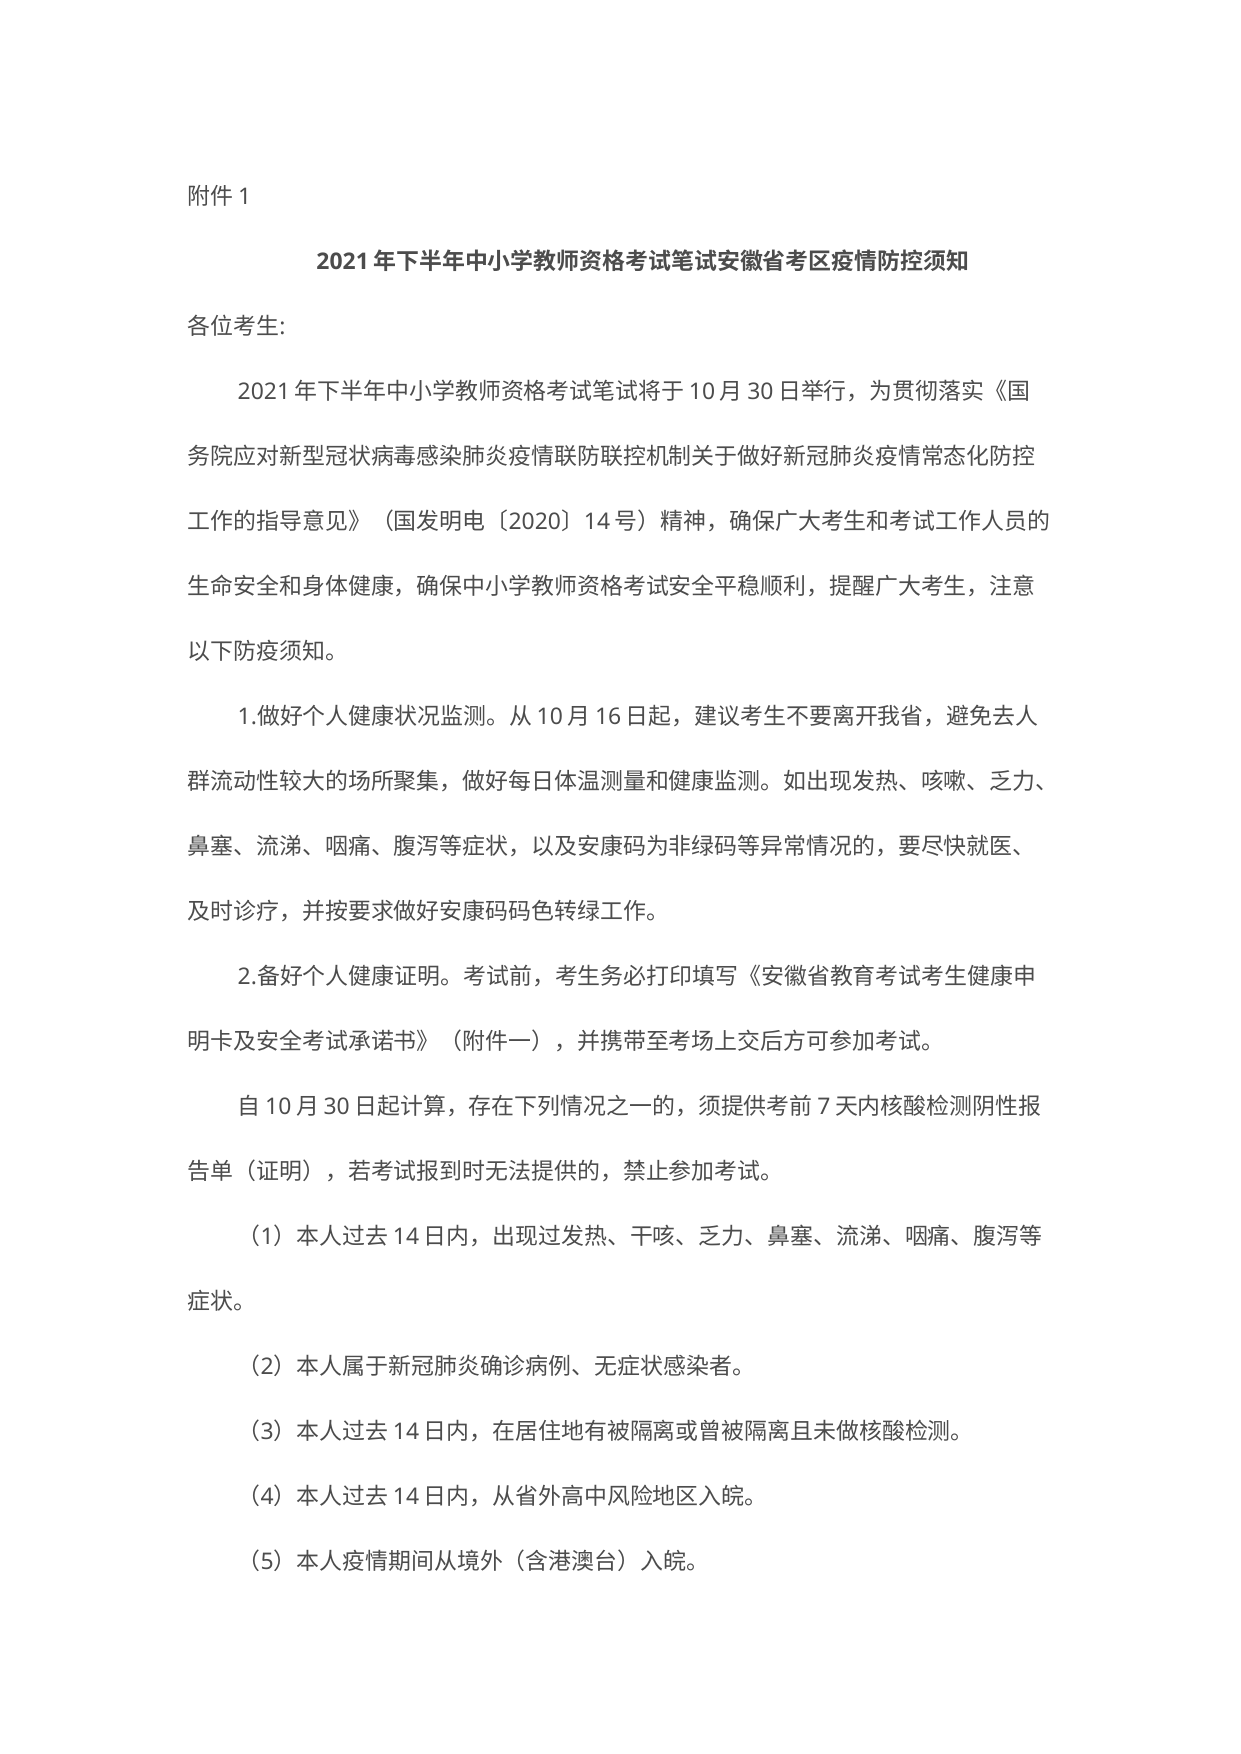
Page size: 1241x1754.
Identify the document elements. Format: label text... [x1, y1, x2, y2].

text 自10月30日起计算，存在下列情况之一的，须提供考前7天内核酸检测阴性报告单（证明），若考试报到时无法提供的，禁止参加考试。 [187, 1072, 1053, 1202]
text 2.备好个人健康证明。考试前，考生务必打印填写《安徽省教育考试考生健康申明卡及安全考试承诺书》（附件一），并携带至考场上交后方可参加考试。 [187, 942, 1053, 1072]
text 附件1 [187, 162, 1053, 227]
text （3）本人过去14日内，在居住地有被隔离或曾被隔离且未做核酸检测。 [187, 1397, 1053, 1462]
text 各位考生: [187, 292, 1053, 357]
text （5）本人疫情期间从境外（含港澳台）入皖。 [187, 1527, 1053, 1592]
text 1.做好个人健康状况监测。从10月16日起，建议考生不要离开我省，避免去人群流动性较大的场所聚集，做好每日体温测量和健康监测。如出现发热、咳嗽、乏力、鼻塞、流涕、咽痛、腹泻等症状，以及安康码为非绿码等异常情况的，要尽快就医、及时诊疗，并按要求做好安康码码色转绿工作。 [187, 682, 1053, 942]
text （1）本人过去14日内，出现过发热、干咳、乏力、鼻塞、流涕、咽痛、腹泻等症状。 [187, 1202, 1053, 1332]
text （4）本人过去14日内，从省外高中风险地区入皖。 [187, 1462, 1053, 1527]
text 2021年下半年中小学教师资格考试笔试安徽省考区疫情防控须知 [187, 227, 1053, 292]
text （2）本人属于新冠肺炎确诊病例、无症状感染者。 [187, 1332, 1053, 1397]
text 2021年下半年中小学教师资格考试笔试将于10月30日举行，为贯彻落实《国务院应对新型冠状病毒感染肺炎疫情联防联控机制关于做好新冠肺炎疫情常态化防控工作的指导意见》（国发明电〔2020〕14号）精神，确保广大考生和考试工作人员的生命安全和身体健康，确保中小学教师资格考试安全平稳顺利，提醒广大考生，注意以下防疫须知。 [187, 357, 1053, 682]
